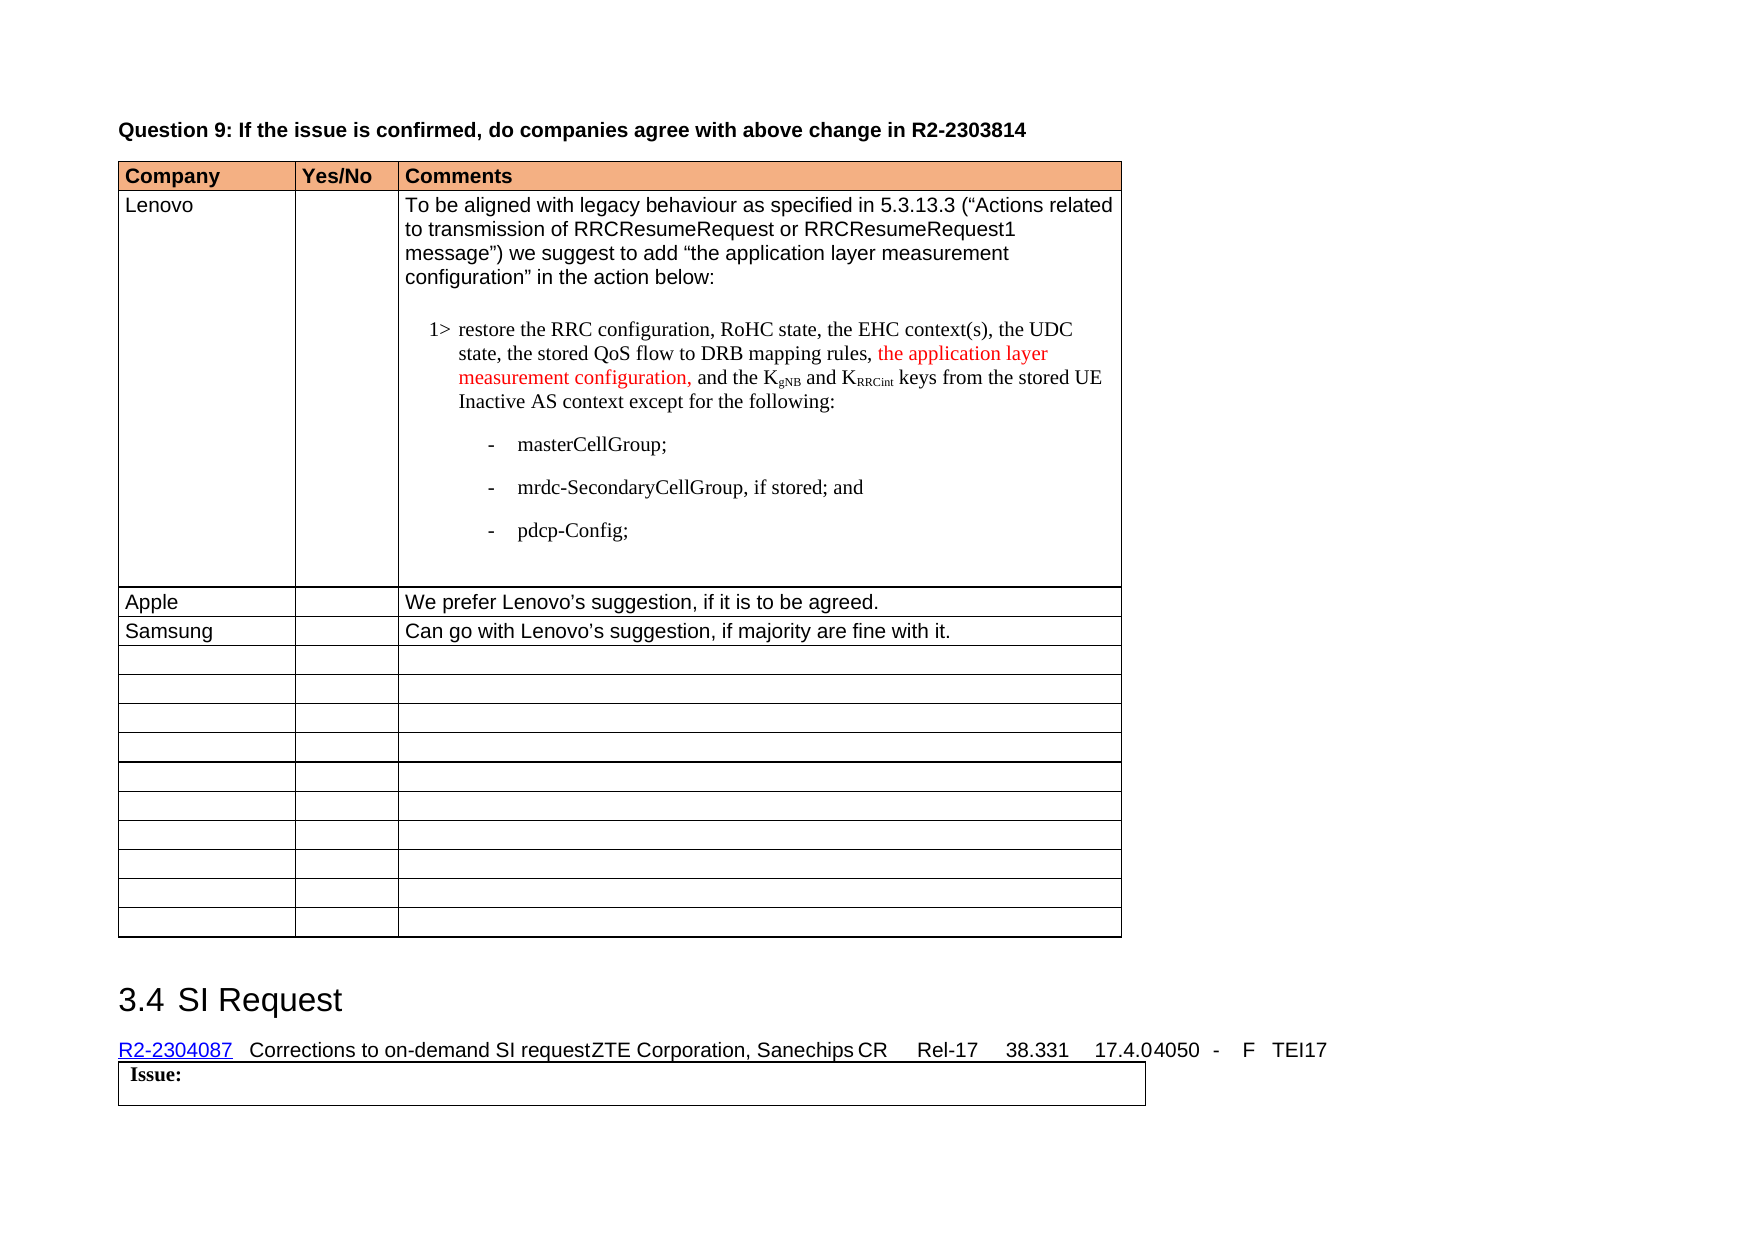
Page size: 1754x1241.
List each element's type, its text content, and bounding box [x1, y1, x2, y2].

table_cell [296, 821, 398, 849]
table_cell [119, 646, 295, 674]
table_cell [399, 733, 1121, 761]
table_cell [296, 191, 398, 586]
table_cell Apple [119, 588, 295, 616]
table_header Company [119, 162, 295, 190]
table_cell [399, 792, 1121, 820]
table_cell [399, 850, 1121, 878]
table_cell [119, 733, 295, 761]
table_cell [119, 850, 295, 878]
table_cell [119, 704, 295, 732]
table_cell [399, 704, 1121, 732]
table_cell [296, 704, 398, 732]
table_cell To be aligned with legacy behaviour as specified in 5.3.13.3 (“Actions related to transmission of RRCResumeRequest or RRCResumeRequest1 message”) we suggest to add “the application layer measurement configuration” in the action below: 1> restore the RRC configuration, RoHC state, the EHC context(s), the UDC state, the stored QoS flow to DRB mapping rules, the application layer measurement configuration, and the KgNB and KRRCint keys from the stored UE Inactive AS context except for the following: - masterCellGroup; - mrdc-SecondaryCellGroup, if stored; and - pdcp-Config; [399, 191, 1121, 586]
table_cell [119, 763, 295, 791]
table_cell [399, 821, 1121, 849]
table_cell Can go with Lenovo’s suggestion, if majority are fine with it. [399, 617, 1121, 645]
table_cell We prefer Lenovo’s suggestion, if it is to be agreed. [399, 588, 1121, 616]
table_cell [399, 879, 1121, 907]
table_cell [296, 792, 398, 820]
table_header Comments [399, 162, 1121, 190]
table_cell [119, 675, 295, 703]
table_cell [296, 617, 398, 645]
table_cell [399, 646, 1121, 674]
title R2-2304087 Corrections to on-demand SI request ZTE Corporation, Sanechips CR Rel-17 38.331 17.4.0 4050 - F TEI17 [118, 1037, 1606, 1061]
table_cell [119, 908, 295, 936]
table_cell Lenovo [119, 191, 295, 586]
table_cell Samsung [119, 617, 295, 645]
table_cell [296, 675, 398, 703]
text Question 9: If the issue is confirmed, do companies agree with above change in R2-2303814 [118, 118, 1606, 142]
table_cell [296, 733, 398, 761]
table_cell [296, 763, 398, 791]
subtitle 3.4 SI Request [118, 980, 1606, 1019]
table_cell [296, 879, 398, 907]
table_header Yes/No [296, 162, 398, 190]
table_cell [399, 675, 1121, 703]
table_cell [296, 588, 398, 616]
table_cell [119, 792, 295, 820]
table_cell [399, 763, 1121, 791]
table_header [119, 1063, 1145, 1105]
table_cell [399, 908, 1121, 936]
table_cell [119, 879, 295, 907]
table_cell [296, 850, 398, 878]
table_cell [296, 646, 398, 674]
table_cell [119, 821, 295, 849]
table_cell [296, 908, 398, 936]
